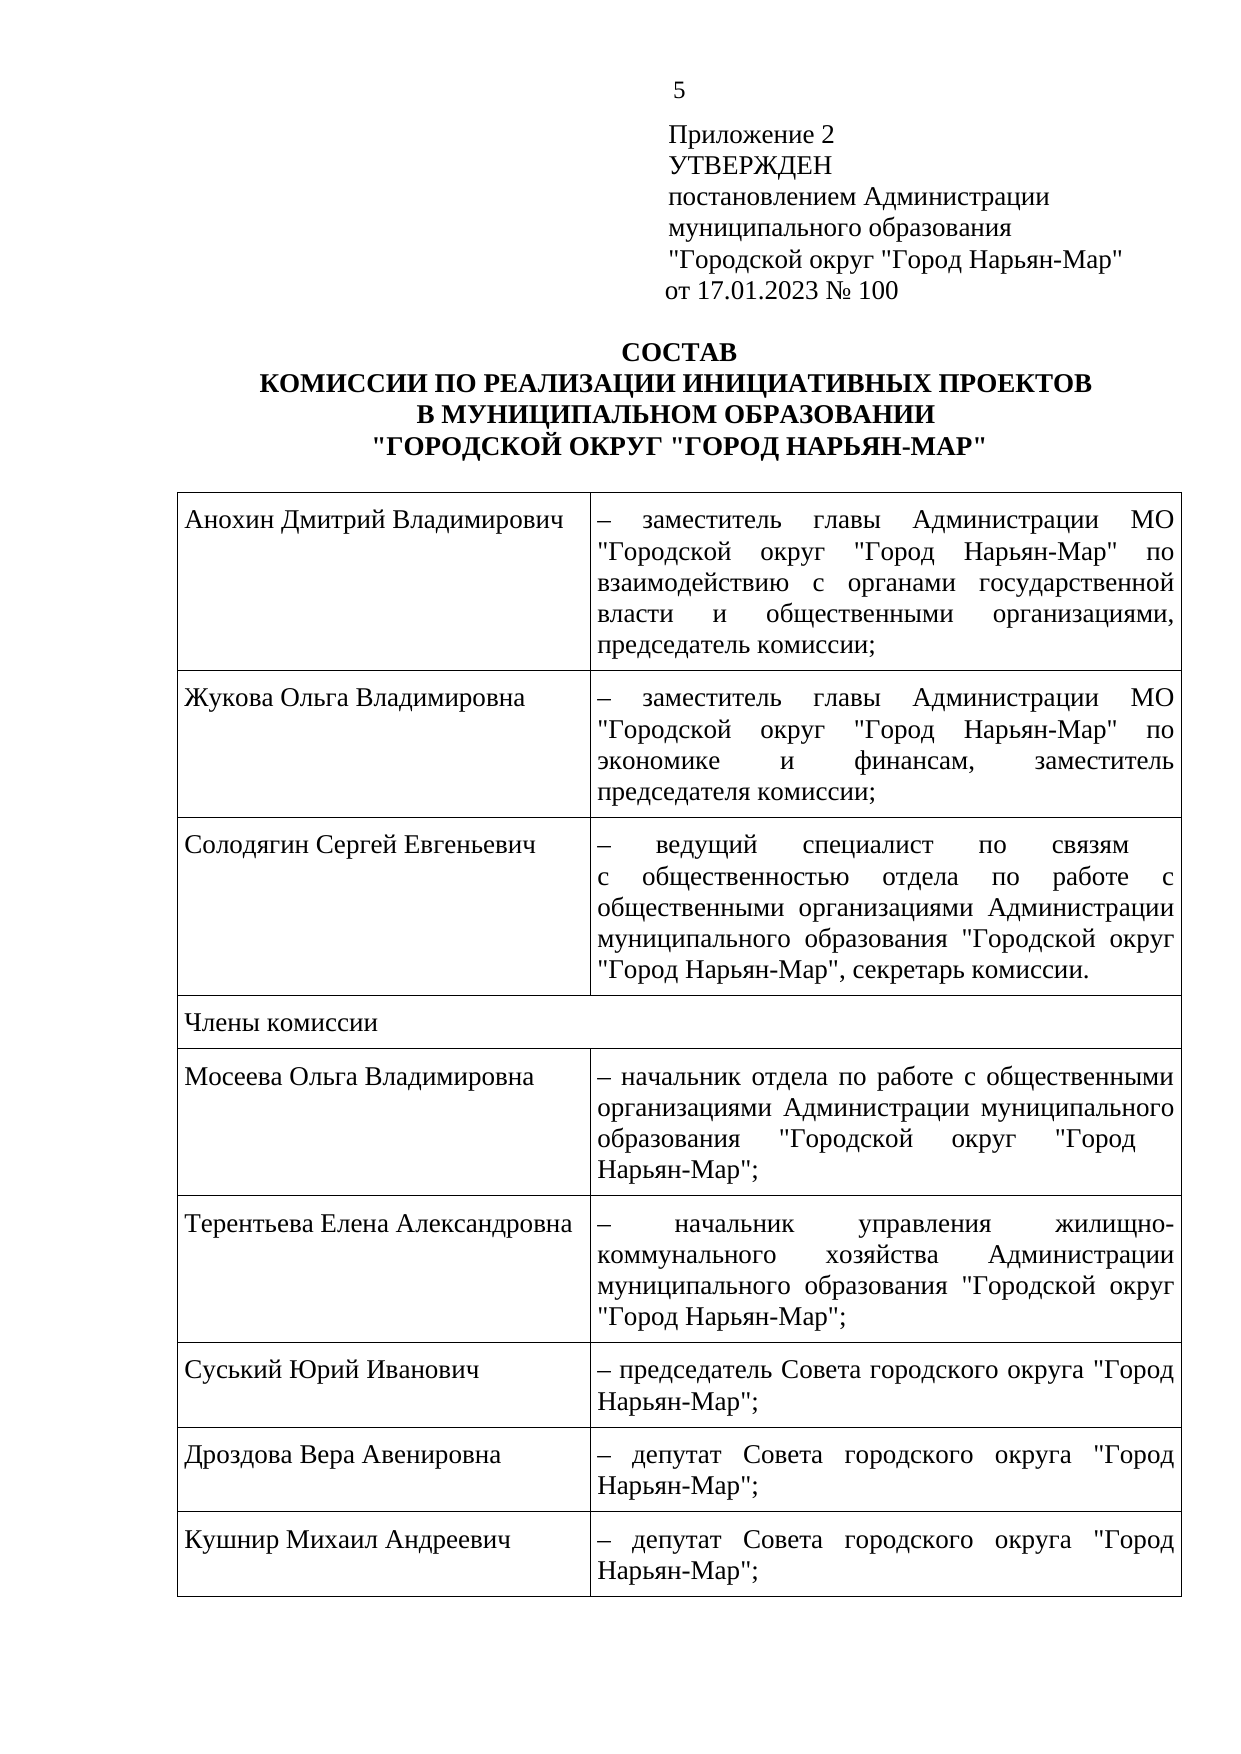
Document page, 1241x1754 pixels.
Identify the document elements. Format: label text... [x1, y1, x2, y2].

text от 17.01.2023 № 100 [664, 274, 1167, 305]
text "Городской округ "Город Нарьян-Мар" [668, 243, 1167, 274]
text КОМИССИИ ПО РЕАЛИЗАЦИИ ИНИЦИАТИВНЫХ ПРОЕКТОВ В МУНИЦИПАЛЬНОМ ОБРАЗОВАНИИ "ГОРОДСКОЙ ОКРУГ "ГОРОД НАРЬЯН-МАР" [177, 367, 1181, 461]
text постановлением Администрации [668, 180, 1167, 212]
text СОСТАВ [177, 336, 1181, 367]
table_cell Терентьева Елена Александровна [178, 1196, 590, 1342]
table_cell – заместитель главы Администрации МО "Городской округ "Город Нарьян-Мар" по экономике и финансам, заместитель председателя комиссии; [591, 671, 1181, 817]
table_header – заместитель главы Администрации МО "Городской округ "Город Нарьян-Мар" по взаимодействию с органами государственной власти и общественными организациями, председатель комиссии; [591, 493, 1181, 670]
table_cell Кушнир Михаил Андреевич [178, 1512, 590, 1596]
text Приложение 2 [668, 118, 1166, 149]
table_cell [591, 1512, 1181, 1596]
table_header Анохин Дмитрий Владимирович [178, 493, 590, 670]
table_cell Солодягин Сергей Евгеньевич [178, 818, 590, 995]
table_cell – начальник управления жилищно-коммунального хозяйства Администрации муниципального образования "Городской округ "Город Нарьян-Мар"; [591, 1196, 1181, 1342]
table_cell Суський Юрий Иванович [178, 1343, 590, 1427]
table_cell – председатель Совета городского округа "Город Нарьян-Мар"; [591, 1343, 1181, 1427]
table_cell – начальник отдела по работе с общественными организациями Администрации муниципального образования "Городской округ "Город Нарьян-Мар"; [591, 1049, 1181, 1195]
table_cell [591, 1428, 1181, 1511]
table_cell Дроздова Вера Авенировна [178, 1428, 590, 1511]
table_cell Жукова Ольга Владимировна [178, 671, 590, 817]
text УТВЕРЖДЕН [668, 149, 1167, 180]
table_cell – ведущий специалист по связям с общественностью отдела по работе с общественными организациями Администрации муниципального образования "Городской округ "Город Нарьян-Мар", секретарь комиссии. [591, 818, 1181, 995]
table_cell Члены комиссии [178, 996, 1181, 1048]
table_cell Мосеева Ольга Владимировна [178, 1049, 590, 1195]
text муниципального образования [668, 212, 1167, 243]
